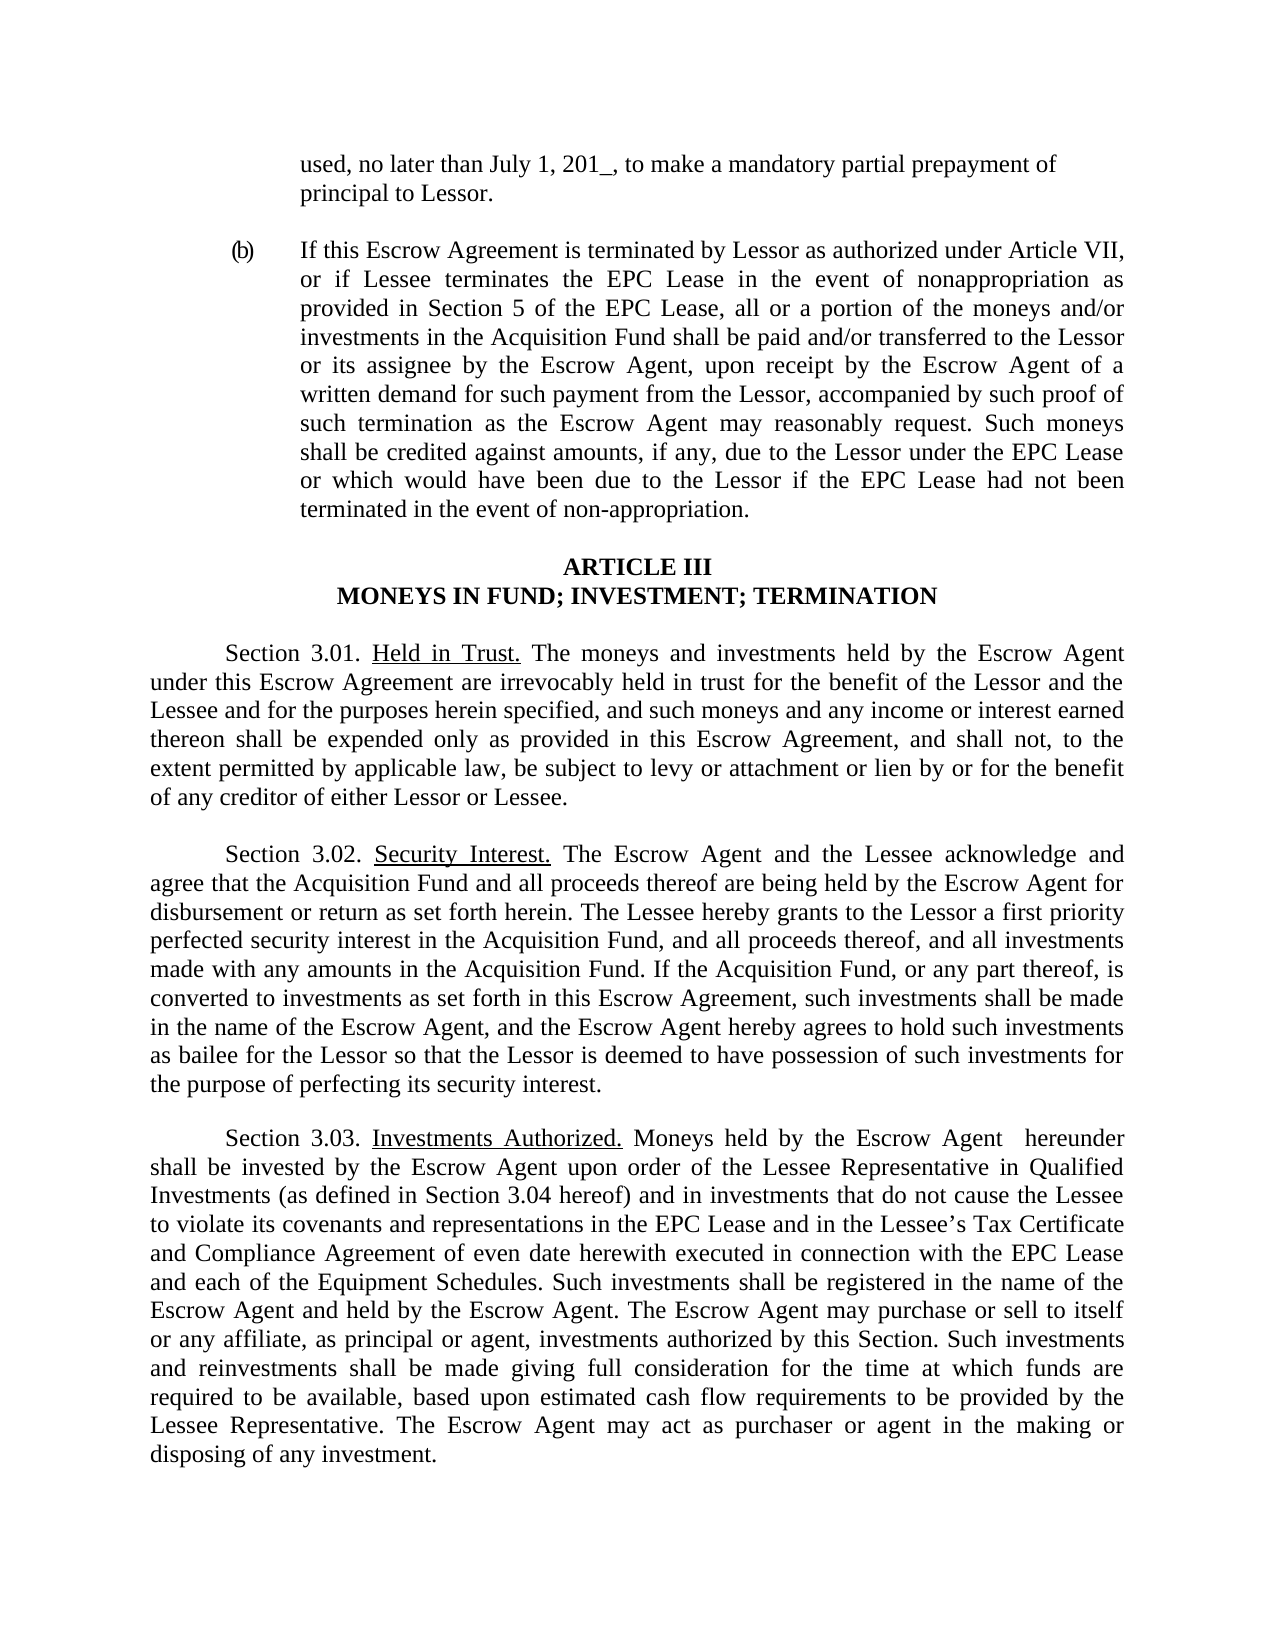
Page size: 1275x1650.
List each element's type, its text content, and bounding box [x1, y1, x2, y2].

text used, no later than July 1, 201_, to make a mandatory partial prepayment of principal to Lessor. [300, 149, 1062, 207]
list If this Escrow Agreement is terminated by Lessor as authorized under Article VII, or if Lessee terminates the EPC Lease in the event of nonappropriation as provided in Section 5 of the EPC Lease, all or a portion of the moneys and/or investments in the Acquisition Fund shall be paid and/or transferred to the Lessor or its assignee by the Escrow Agent, upon receipt by the Escrow Agent of a written demand for such payment from the Lessor, accompanied by such proof of such termination as the Escrow Agent may reasonably request. Such moneys shall be credited against amounts, if any, due to the Lessor under the EPC Lease or which would have been due to the Lessor if the EPC Lease had not been terminated in the event of non-appropriation. [231, 235, 1126, 523]
text MONEYS IN FUND; INVESTMENT; TERMINATION [337, 581, 1148, 610]
subtitle ARTICLE III [127, 552, 1148, 581]
text Section 3.03. Investments Authorized. Moneys held by the Escrow Agent hereunder shall be invested by the Escrow Agent upon order of the Lessee Representative in Qualified Investments (as defined in Section 3.04 hereof) and in investments that do not cause the Lessee to violate its covenants and representations in the EPC Lease and in the Lessee’s Tax Certificate and Compliance Agreement of even date herewith executed in connection with the EPC Lease and each of the Equipment Schedules. Such investments shall be registered in the name of the Escrow Agent and held by the Escrow Agent. The Escrow Agent may purchase or sell to itself or any affiliate, as principal or agent, investments authorized by this Section. Such investments and reinvestments shall be made giving full consideration for the time at which funds are required to be available, based upon estimated cash flow requirements to be provided by the Lessee Representative. The Escrow Agent may act as purchaser or agent in the making or disposing of any investment. [150, 1123, 1126, 1468]
text Section 3.01. Held in Trust. The moneys and investments held by the Escrow Agent under this Escrow Agreement are irrevocably held in trust for the benefit of the Lessor and the Lessee and for the purposes herein specified, and such moneys and any income or interest earned thereon shall be expended only as provided in this Escrow Agreement, and shall not, to the extent permitted by applicable law, be subject to levy or attachment or lien by or for the benefit of any creditor of either Lessor or Lessee. [150, 638, 1126, 811]
text Section 3.02. Security Interest. The Escrow Agent and the Lessee acknowledge and agree that the Acquisition Fund and all proceeds thereof are being held by the Escrow Agent for disbursement or return as set forth herein. The Lessee hereby grants to the Lessor a first priority perfected security interest in the Acquisition Fund, and all proceeds thereof, and all investments made with any amounts in the Acquisition Fund. If the Acquisition Fund, or any part thereof, is converted to investments as set forth in this Escrow Agreement, such investments shall be made in the name of the Escrow Agent, and the Escrow Agent hereby agrees to hold such investments as bailee for the Lessor so that the Lessor is deemed to have possession of such investments for the purpose of perfecting its security interest. [150, 839, 1126, 1098]
